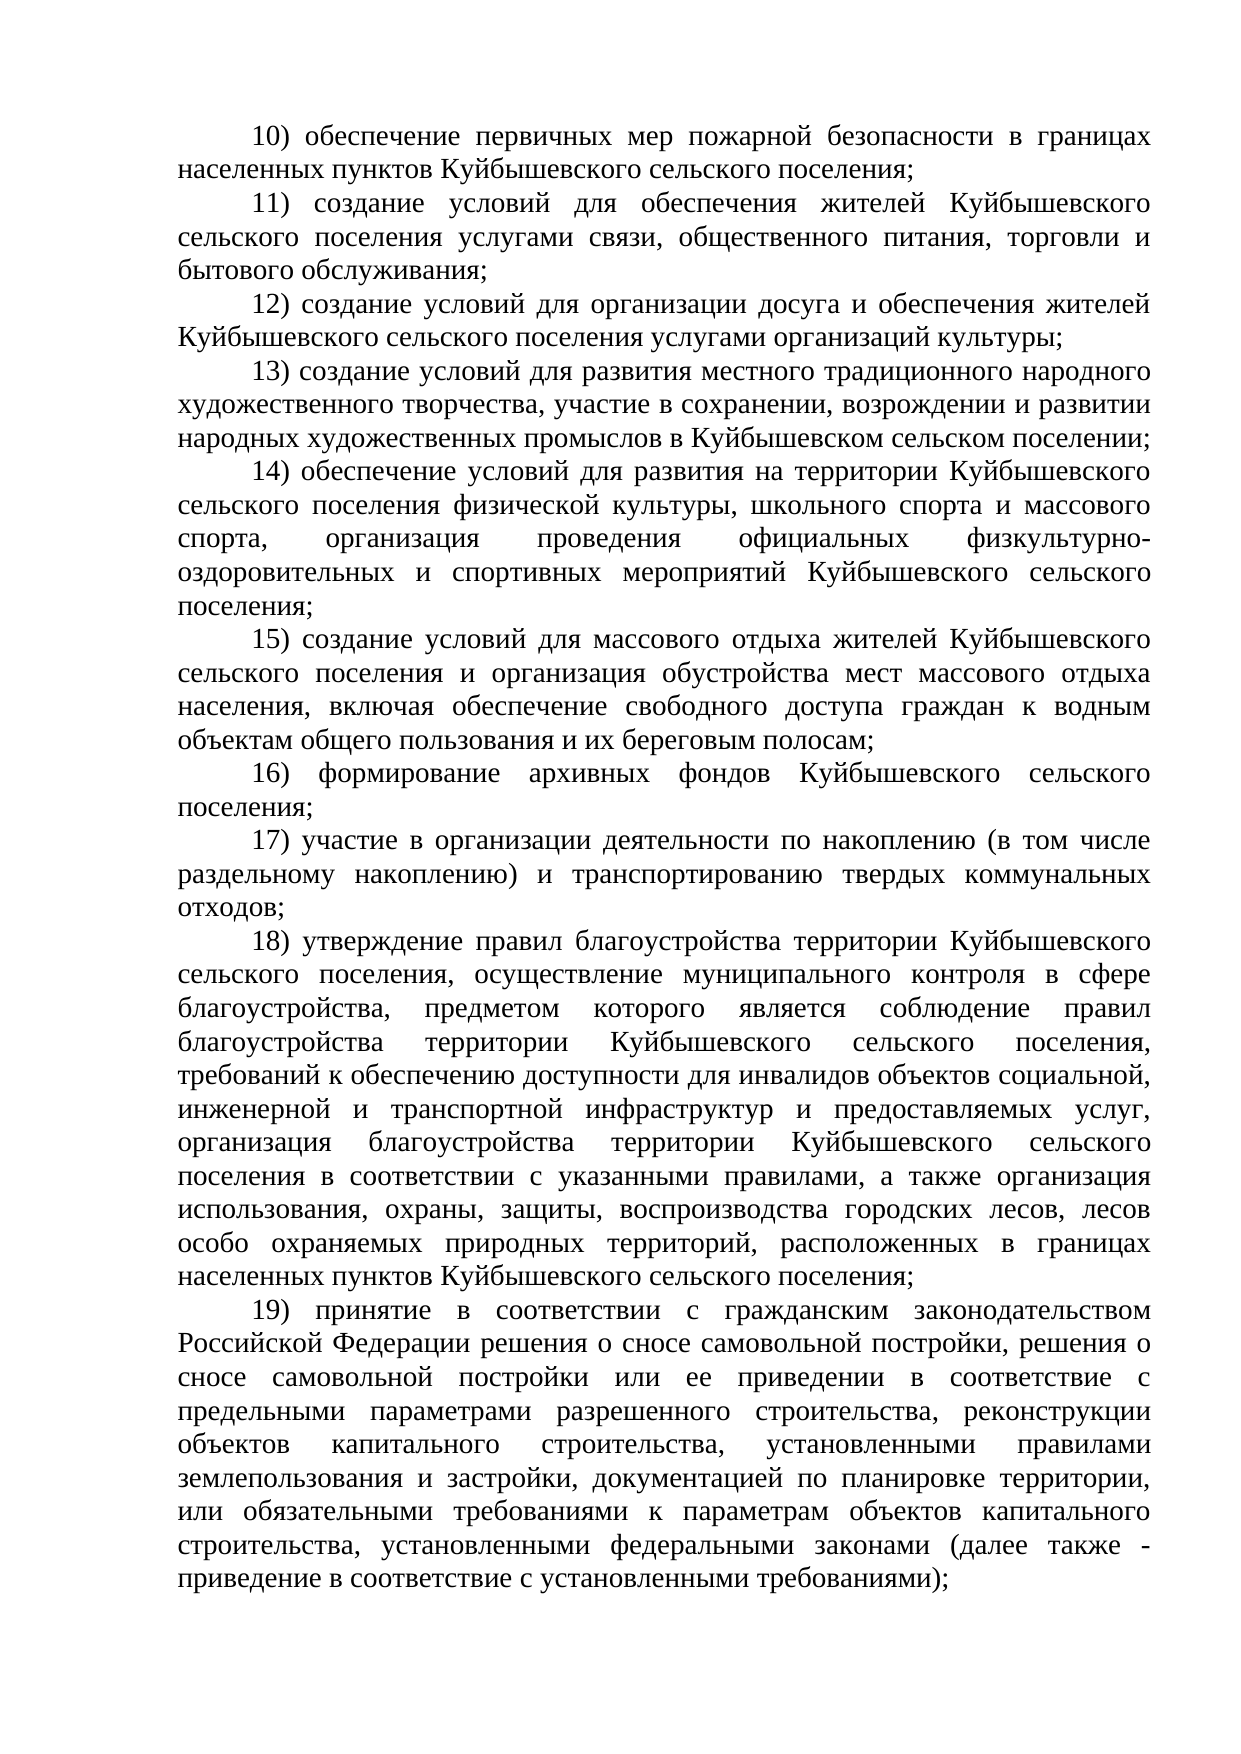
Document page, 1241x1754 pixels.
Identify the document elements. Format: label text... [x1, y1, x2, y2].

text 14) обеспечение условий для развития на территории Куйбышевского сельского поселения физической культуры, школьного спорта и массового спорта, организация проведения официальных физкультурно-оздоровительных и спортивных мероприятий Куйбышевского сельского поселения; [177, 453, 1152, 621]
text 13) создание условий для развития местного традиционного народного художественного творчества, участие в сохранении, возрождении и развитии народных художественных промыслов в Куйбышевском сельском поселении; [177, 353, 1152, 453]
text 19) принятие в соответствии с гражданским законодательством Российской Федерации решения о сносе самовольной постройки, решения о сносе самовольной постройки или ее приведении в соответствие с предельными параметрами разрешенного строительства, реконструкции объектов капитального строительства, установленными правилами землепользования и застройки, документацией по планировке территории, или обязательными требованиями к параметрам объектов капитального строительства, установленными федеральными законами (далее также - приведение в соответствие с установленными требованиями); [177, 1292, 1152, 1594]
text 11) создание условий для обеспечения жителей Куйбышевского сельского поселения услугами связи, общественного питания, торговли и бытового обслуживания; [177, 185, 1152, 286]
text 18) утверждение правил благоустройства территории Куйбышевского сельского поселения, осуществление муниципального контроля в сфере благоустройства, предметом которого является соблюдение правил благоустройства территории Куйбышевского сельского поселения, требований к обеспечению доступности для инвалидов объектов социальной, инженерной и транспортной инфраструктур и предоставляемых услуг, организация благоустройства территории Куйбышевского сельского поселения в соответствии с указанными правилами, а также организация использования, охраны, защиты, воспроизводства городских лесов, лесов особо охраняемых природных территорий, расположенных в границах населенных пунктов Куйбышевского сельского поселения; [177, 923, 1152, 1292]
text 10) обеспечение первичных мер пожарной безопасности в границах населенных пунктов Куйбышевского сельского поселения; [177, 118, 1152, 185]
text 12) создание условий для организации досуга и обеспечения жителей Куйбышевского сельского поселения услугами организаций культуры; [177, 286, 1152, 353]
text 16) формирование архивных фондов Куйбышевского сельского поселения; [177, 755, 1152, 822]
text 17) участие в организации деятельности по накоплению (в том числе раздельному накоплению) и транспортированию твердых коммунальных отходов; [177, 822, 1152, 923]
text 15) создание условий для массового отдыха жителей Куйбышевского сельского поселения и организация обустройства мест массового отдыха населения, включая обеспечение свободного доступа граждан к водным объектам общего пользования и их береговым полосам; [177, 621, 1152, 755]
